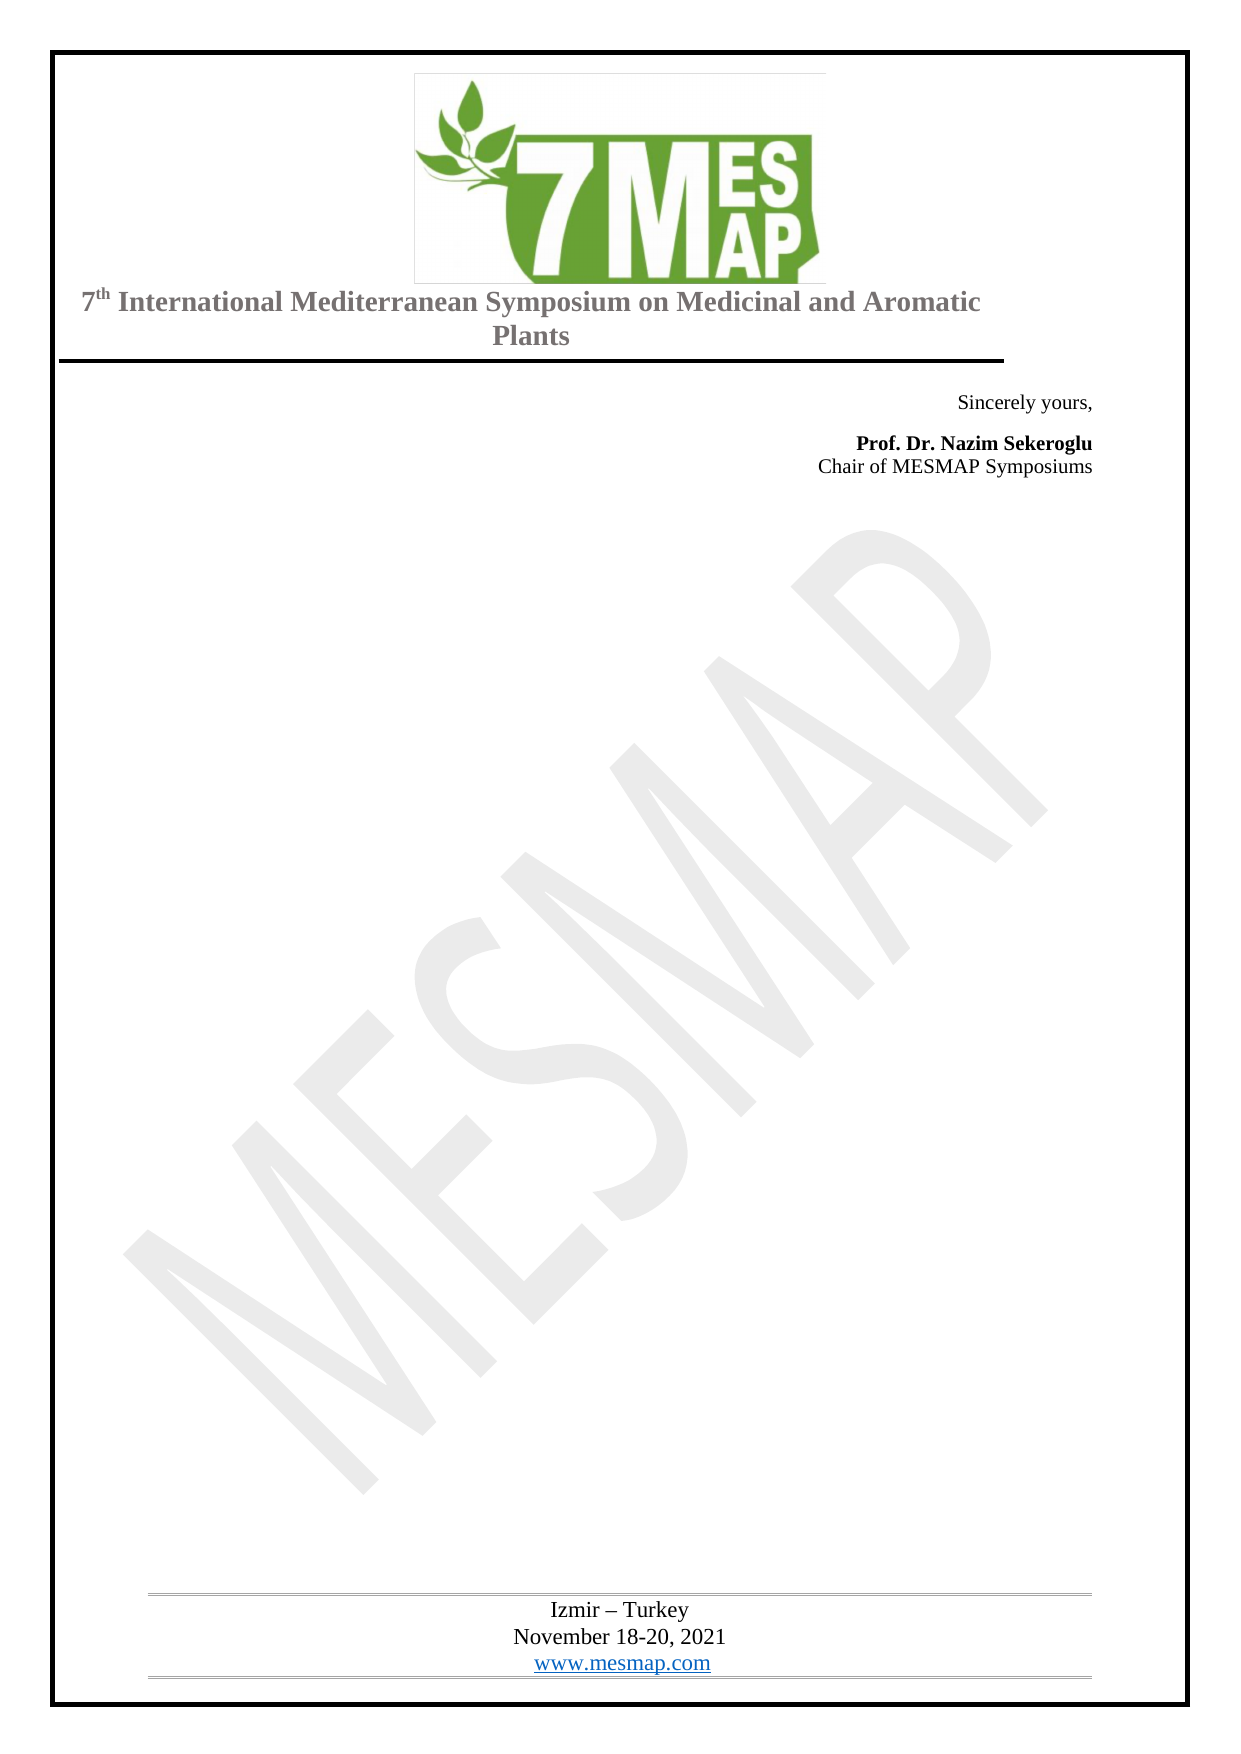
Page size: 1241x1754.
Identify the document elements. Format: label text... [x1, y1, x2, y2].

text Chair of MESMAP Symposiums [148, 454, 1093, 478]
text Sincerely yours, [148, 390, 1093, 414]
text Prof. Dr. Nazim Sekeroglu [148, 430, 1093, 454]
picture [414, 73, 827, 284]
